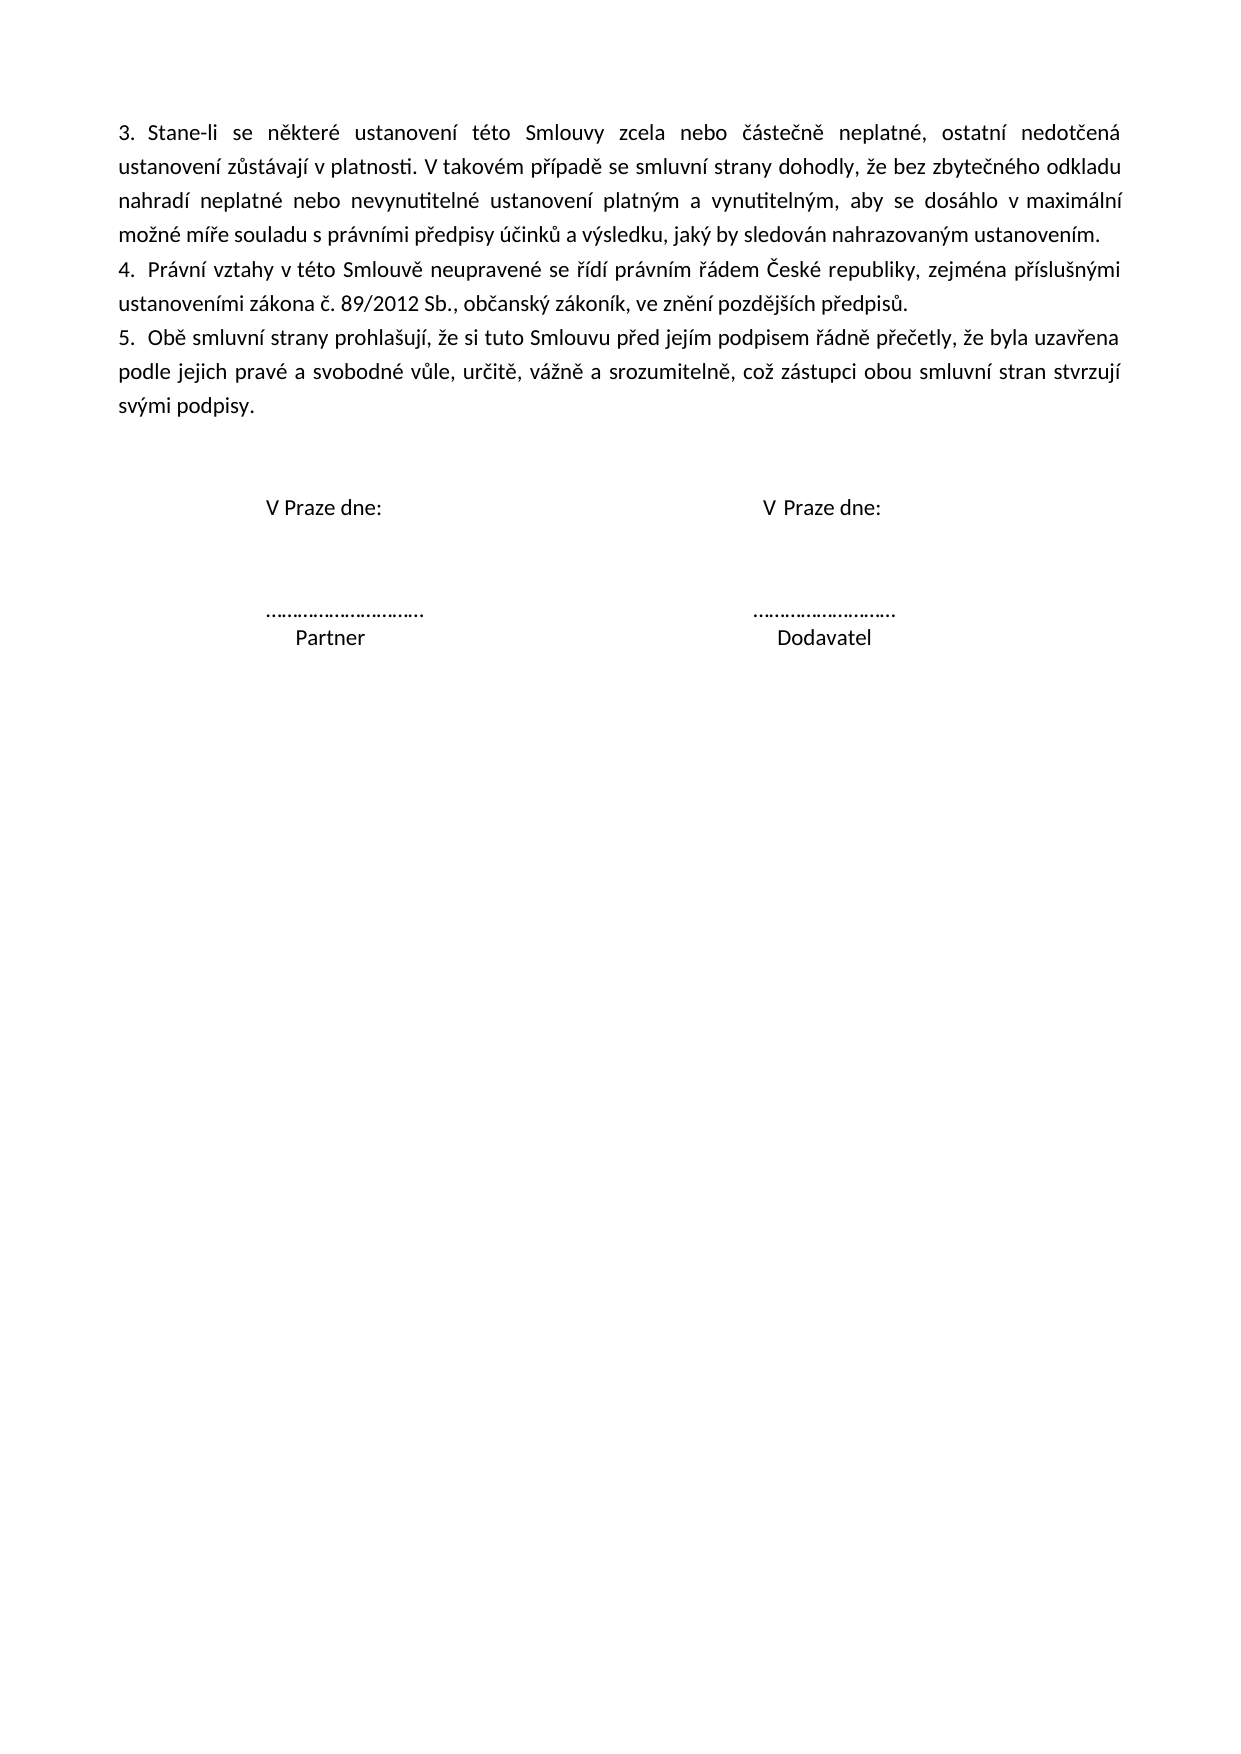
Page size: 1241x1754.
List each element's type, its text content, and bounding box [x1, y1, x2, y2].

text Partner Dodavatel [118, 623, 1122, 651]
list Stane-li se některé ustanovení této Smlouvy zcela nebo částečně neplatné, ostatní nedotčená ustanovení zůstávají v platnosti. V takovém případě se smluvní strany dohodly, že bez zbytečného odkladu nahradí neplatné nebo nevynutitelné ustanovení platným a vynutitelným, aby se dosáhlo v maximální možné míře souladu s právními předpisy účinků a výsledku, jaký by sledován nahrazovaným ustanovením. [118, 118, 1122, 249]
list Právní vztahy v této Smlouvě neupravené se řídí právním řádem České republiky, zejména příslušnými ustanoveními zákona č. 89/2012 Sb., občanský zákoník, ve znění pozdějších předpisů. [118, 255, 1122, 317]
text ………………………… ……………………… [118, 595, 1122, 623]
text V Praze dne: V Praze dne: [118, 493, 1122, 521]
list Obě smluvní strany prohlašují, že si tuto Smlouvu před jejím podpisem řádně přečetly, že byla uzavřena podle jejich pravé a svobodné vůle, určitě, vážně a srozumitelně, což zástupci obou smluvní stran stvrzují svými podpisy. [118, 323, 1122, 419]
